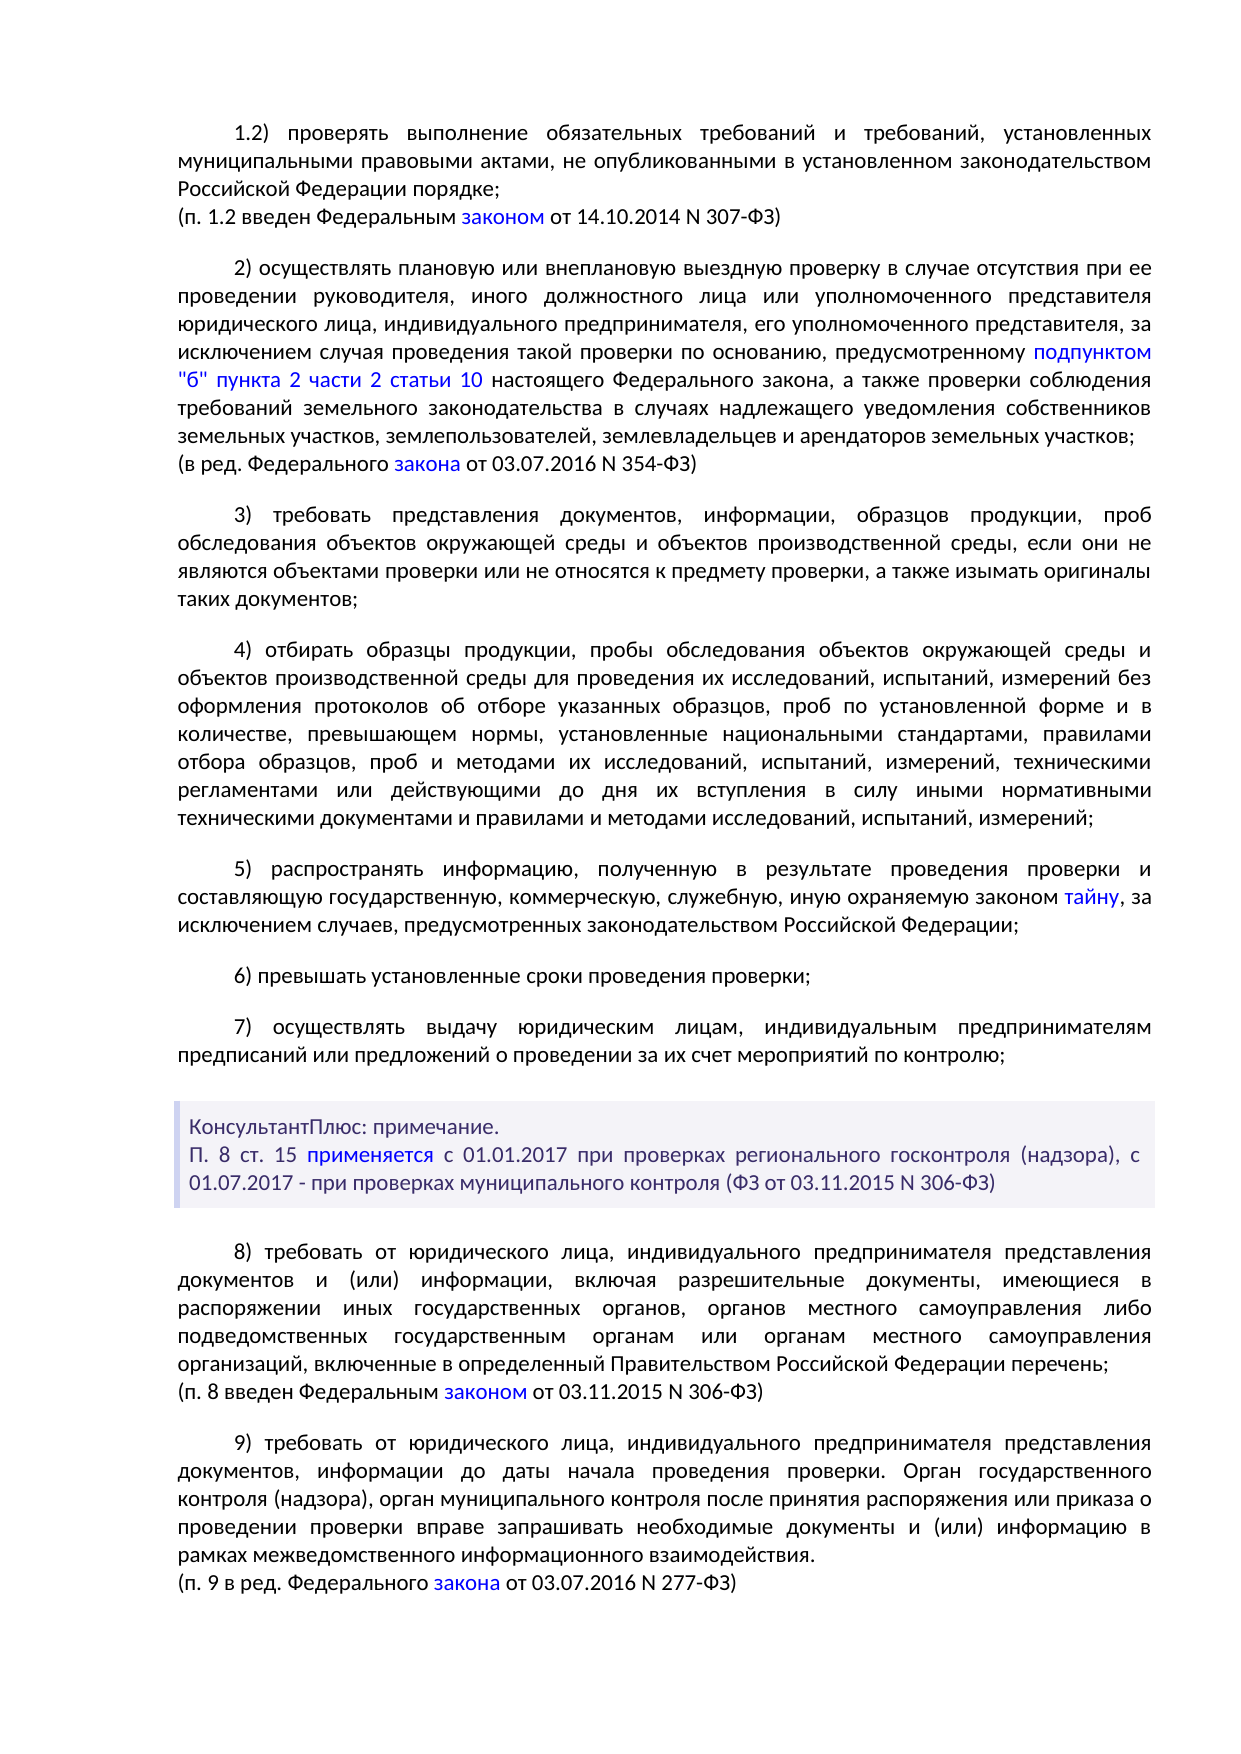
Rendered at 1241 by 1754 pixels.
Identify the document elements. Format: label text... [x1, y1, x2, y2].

text (п. 1.2 введен Федеральным законом от 14.10.2014 N 307-ФЗ) [177, 202, 1152, 230]
text (п. 8 введен Федеральным законом от 03.11.2015 N 306-ФЗ) [177, 1377, 1152, 1405]
text 1.2) проверять выполнение обязательных требований и требований, установленных муниципальными правовыми актами, не опубликованными в установленном законодательством Российской Федерации порядке; [177, 118, 1152, 202]
text 2) осуществлять плановую или внеплановую выездную проверку в случае отсутствия при ее проведении руководителя, иного должностного лица или уполномоченного представителя юридического лица, индивидуального предпринимателя, его уполномоченного представителя, за исключением случая проведения такой проверки по основанию, предусмотренному подпунктом "б" пункта 2 части 2 статьи 10 настоящего Федерального закона, а также проверки соблюдения требований земельного законодательства в случаях надлежащего уведомления собственников земельных участков, землепользователей, землевладельцев и арендаторов земельных участков; [177, 253, 1152, 449]
text 3) требовать представления документов, информации, образцов продукции, проб обследования объектов окружающей среды и объектов производственной среды, если они не являются объектами проверки или не относятся к предмету проверки, а также изымать оригиналы таких документов; [177, 500, 1152, 612]
text 9) требовать от юридического лица, индивидуального предпринимателя представления документов, информации до даты начала проведения проверки. Орган государственного контроля (надзора), орган муниципального контроля после принятия распоряжения или приказа о проведении проверки вправе запрашивать необходимые документы и (или) информацию в рамках межведомственного информационного взаимодействия. [177, 1428, 1152, 1568]
text (п. 9 в ред. Федерального закона от 03.07.2016 N 277-ФЗ) [177, 1568, 1152, 1596]
text 6) превышать установленные сроки проведения проверки; [177, 961, 1152, 989]
text 7) осуществлять выдачу юридическим лицам, индивидуальным предпринимателям предписаний или предложений о проведении за их счет мероприятий по контролю; [177, 1012, 1152, 1068]
text 8) требовать от юридического лица, индивидуального предпринимателя представления документов и (или) информации, включая разрешительные документы, имеющиеся в распоряжении иных государственных органов, органов местного самоуправления либо подведомственных государственным органам или органам местного самоуправления организаций, включенные в определенный Правительством Российской Федерации перечень; [177, 1237, 1152, 1377]
table_header КонсультантПлюс: примечание. П. 8 ст. 15 применяется с 01.01.2017 при проверках регионального госконтроля (надзора), с 01.07.2017 - при проверках муниципального контроля (ФЗ от 03.11.2015 N 306-ФЗ) [180, 1101, 1149, 1208]
text 5) распространять информацию, полученную в результате проведения проверки и составляющую государственную, коммерческую, служебную, иную охраняемую законом тайну, за исключением случаев, предусмотренных законодательством Российской Федерации; [177, 854, 1152, 938]
text 4) отбирать образцы продукции, пробы обследования объектов окружающей среды и объектов производственной среды для проведения их исследований, испытаний, измерений без оформления протоколов об отборе указанных образцов, проб по установленной форме и в количестве, превышающем нормы, установленные национальными стандартами, правилами отбора образцов, проб и методами их исследований, испытаний, измерений, техническими регламентами или действующими до дня их вступления в силу иными нормативными техническими документами и правилами и методами исследований, испытаний, измерений; [177, 635, 1152, 831]
text (в ред. Федерального закона от 03.07.2016 N 354-ФЗ) [177, 449, 1152, 477]
